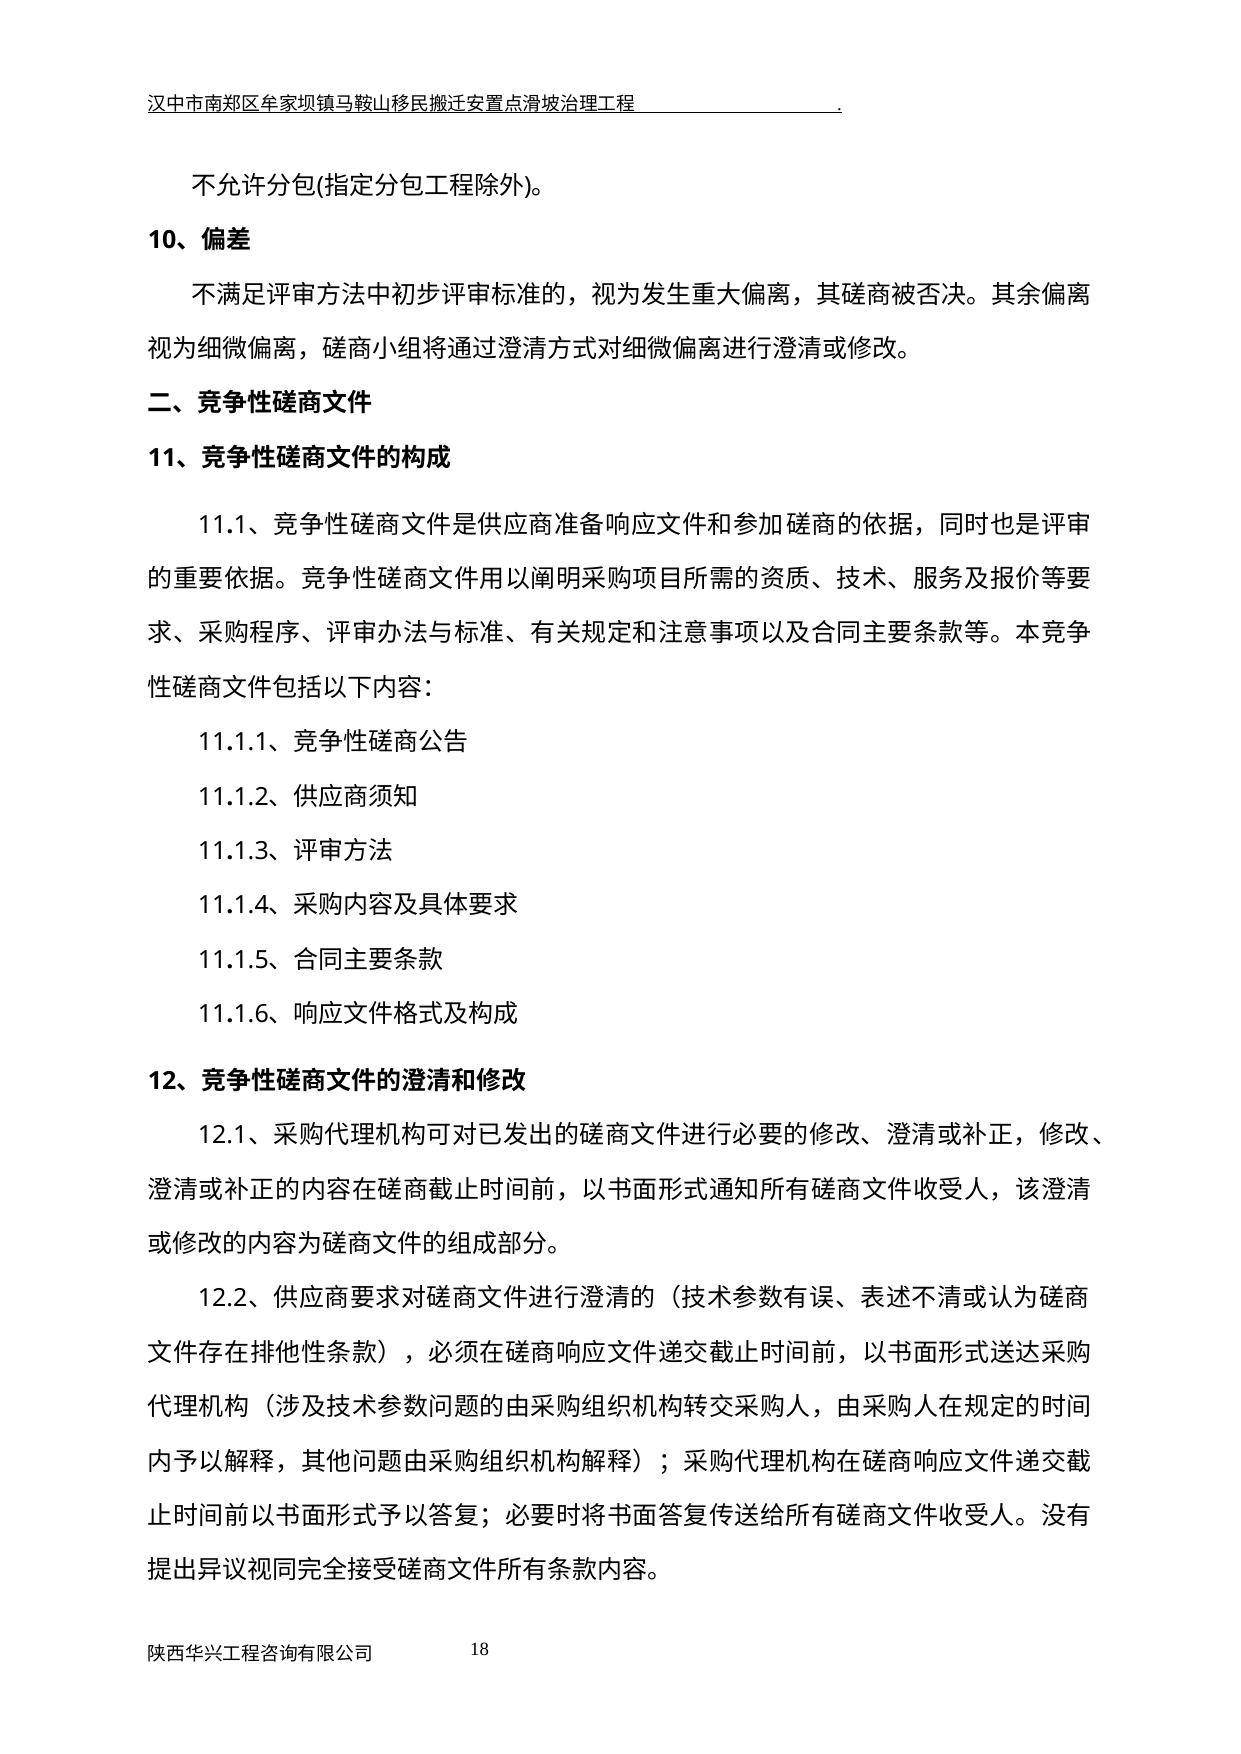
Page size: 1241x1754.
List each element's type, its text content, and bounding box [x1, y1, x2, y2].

text 11.1.3、评审方法 [148, 830, 1093, 867]
text 不允许分包(指定分包工程除外)。 [148, 165, 1093, 202]
text 11.1.5、合同主要条款 [148, 939, 1093, 975]
text 11.1.6、响应文件格式及构成 [148, 993, 1093, 1030]
list 10、偏差 [148, 220, 1093, 256]
text 11.1.2、供应商须知 [148, 776, 1093, 812]
text 11.1.1、竞争性磋商公告 [148, 722, 1093, 758]
text 二、竞争性磋商文件 [148, 383, 1093, 419]
text 不满足评审方法中初步评审标准的，视为发生重大偏离，其磋商被否决。其余偏离视为细微偏离，磋商小组将通过澄清方式对细微偏离进行澄清或修改。 [148, 274, 1093, 365]
text 11、竞争性磋商文件的构成 [148, 437, 1093, 473]
text 12.2、供应商要求对磋商文件进行澄清的（技术参数有误、表述不清或认为磋商文件存在排他性条款），必须在磋商响应文件递交截止时间前，以书面形式送达采购代理机构（涉及技术参数问题的由采购组织机构转交采购人，由采购人在规定的时间内予以解释，其他问题由采购组织机构解释）；采购代理机构在磋商响应文件递交截止时间前以书面形式予以答复；必要时将书面答复传送给所有磋商文件收受人。没有提出异议视同完全接受磋商文件所有条款内容。 [148, 1278, 1093, 1586]
text 12、竞争性磋商文件的澄清和修改 [148, 1060, 1093, 1097]
text 11.1.4、采购内容及具体要求 [148, 885, 1093, 921]
text 12.1、采购代理机构可对已发出的磋商文件进行必要的修改、澄清或补正，修改、澄清或补正的内容在磋商截止时间前，以书面形式通知所有磋商文件收受人，该澄清或修改的内容为磋商文件的组成部分。 [148, 1115, 1093, 1260]
text 11.1、竞争性磋商文件是供应商准备响应文件和参加磋商的依据，同时也是评审的重要依据。竞争性磋商文件用以阐明采购项目所需的资质、技术、服务及报价等要求、采购程序、评审办法与标准、有关规定和注意事项以及合同主要条款等。本竞争性磋商文件包括以下内容： [148, 504, 1093, 703]
